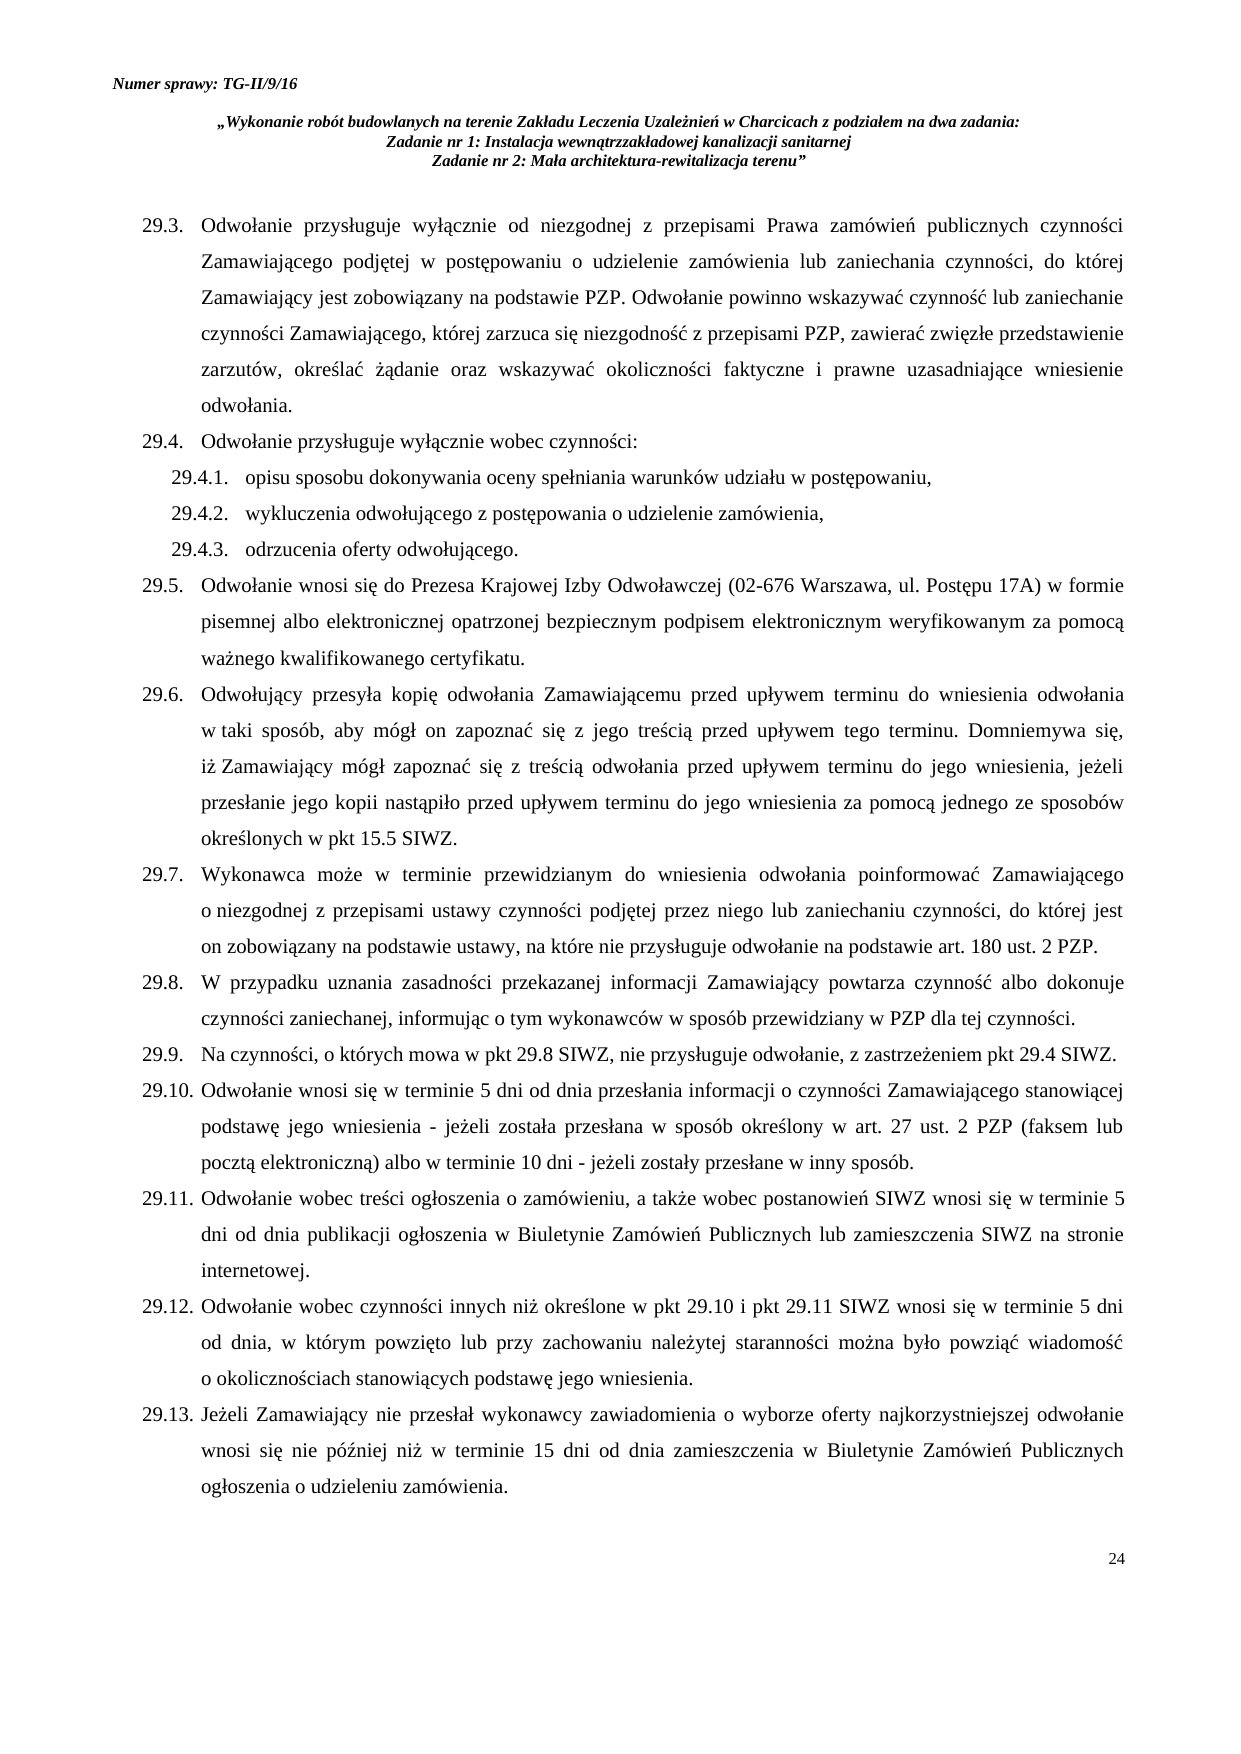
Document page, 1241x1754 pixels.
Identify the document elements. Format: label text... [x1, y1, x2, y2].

list Odwołanie wobec treści ogłoszenia o zamówieniu, a także wobec postanowień SIWZ wnosi się w terminie 5 dni od dnia publikacji ogłoszenia w Biuletynie Zamówień Publicznych lub zamieszczenia SIWZ na stronie internetowej. [142, 1186, 1125, 1282]
list Odwołanie przysługuje wyłącznie wobec czynności: [142, 429, 1125, 453]
list Na czynności, o których mowa w pkt 29.8 SIWZ, nie przysługuje odwołanie, z zastrzeżeniem pkt 29.4 SIWZ. [142, 1042, 1125, 1066]
list Odwołanie wnosi się do Prezesa Krajowej Izby Odwoławczej (02-676 Warszawa, ul. Postępu 17A) w formie pisemnej albo elektronicznej opatrzonej bezpiecznym podpisem elektronicznym weryfikowanym za pomocą ważnego kwalifikowanego certyfikatu. [142, 573, 1125, 669]
list Odwołanie przysługuje wyłącznie od niezgodnej z przepisami Prawa zamówień publicznych czynności Zamawiającego podjętej w postępowaniu o udzielenie zamówienia lub zaniechania czynności, do której Zamawiający jest zobowiązany na podstawie PZP. Odwołanie powinno wskazywać czynność lub zaniechanie czynności Zamawiającego, której zarzuca się niezgodność z przepisami PZP, zawierać zwięzłe przedstawienie zarzutów, określać żądanie oraz wskazywać okoliczności faktyczne i prawne uzasadniające wniesienie odwołania. [142, 213, 1125, 417]
list Odwołujący przesyła kopię odwołania Zamawiającemu przed upływem terminu do wniesienia odwołania w taki sposób, aby mógł on zapoznać się z jego treścią przed upływem tego terminu. Domniemywa się, iż Zamawiający mógł zapoznać się z treścią odwołania przed upływem terminu do jego wniesienia, jeżeli przesłanie jego kopii nastąpiło przed upływem terminu do jego wniesienia za pomocą jednego ze sposobów określonych w pkt 15.5 SIWZ. [142, 681, 1125, 850]
list Wykonawca może w terminie przewidzianym do wniesienia odwołania poinformować Zamawiającego o niezgodnej z przepisami ustawy czynności podjętej przez niego lub zaniechaniu czynności, do której jest on zobowiązany na podstawie ustawy, na które nie przysługuje odwołanie na podstawie art. 180 ust. 2 PZP. [142, 862, 1125, 958]
list Odwołanie wobec czynności innych niż określone w pkt 29.10 i pkt 29.11 SIWZ wnosi się w terminie 5 dni od dnia, w którym powzięto lub przy zachowaniu należytej staranności można było powziąć wiadomość o okolicznościach stanowiących podstawę jego wniesienia. [142, 1294, 1125, 1390]
list wykluczenia odwołującego z postępowania o udzielenie zamówienia, [171, 501, 1125, 525]
list Jeżeli Zamawiający nie przesłał wykonawcy zawiadomienia o wyborze oferty najkorzystniejszej odwołanie wnosi się nie później niż w terminie 15 dni od dnia zamieszczenia w Biuletynie Zamówień Publicznych ogłoszenia o udzieleniu zamówienia. [142, 1402, 1125, 1498]
list opisu sposobu dokonywania oceny spełniania warunków udziału w postępowaniu, [171, 465, 1125, 489]
list Odwołanie wnosi się w terminie 5 dni od dnia przesłania informacji o czynności Zamawiającego stanowiącej podstawę jego wniesienia - jeżeli została przesłana w sposób określony w art. 27 ust. 2 PZP (faksem lub pocztą elektroniczną) albo w terminie 10 dni - jeżeli zostały przesłane w inny sposób. [142, 1078, 1125, 1174]
list W przypadku uznania zasadności przekazanej informacji Zamawiający powtarza czynność albo dokonuje czynności zaniechanej, informując o tym wykonawców w sposób przewidziany w PZP dla tej czynności. [142, 970, 1125, 1030]
list odrzucenia oferty odwołującego. [171, 537, 1125, 561]
